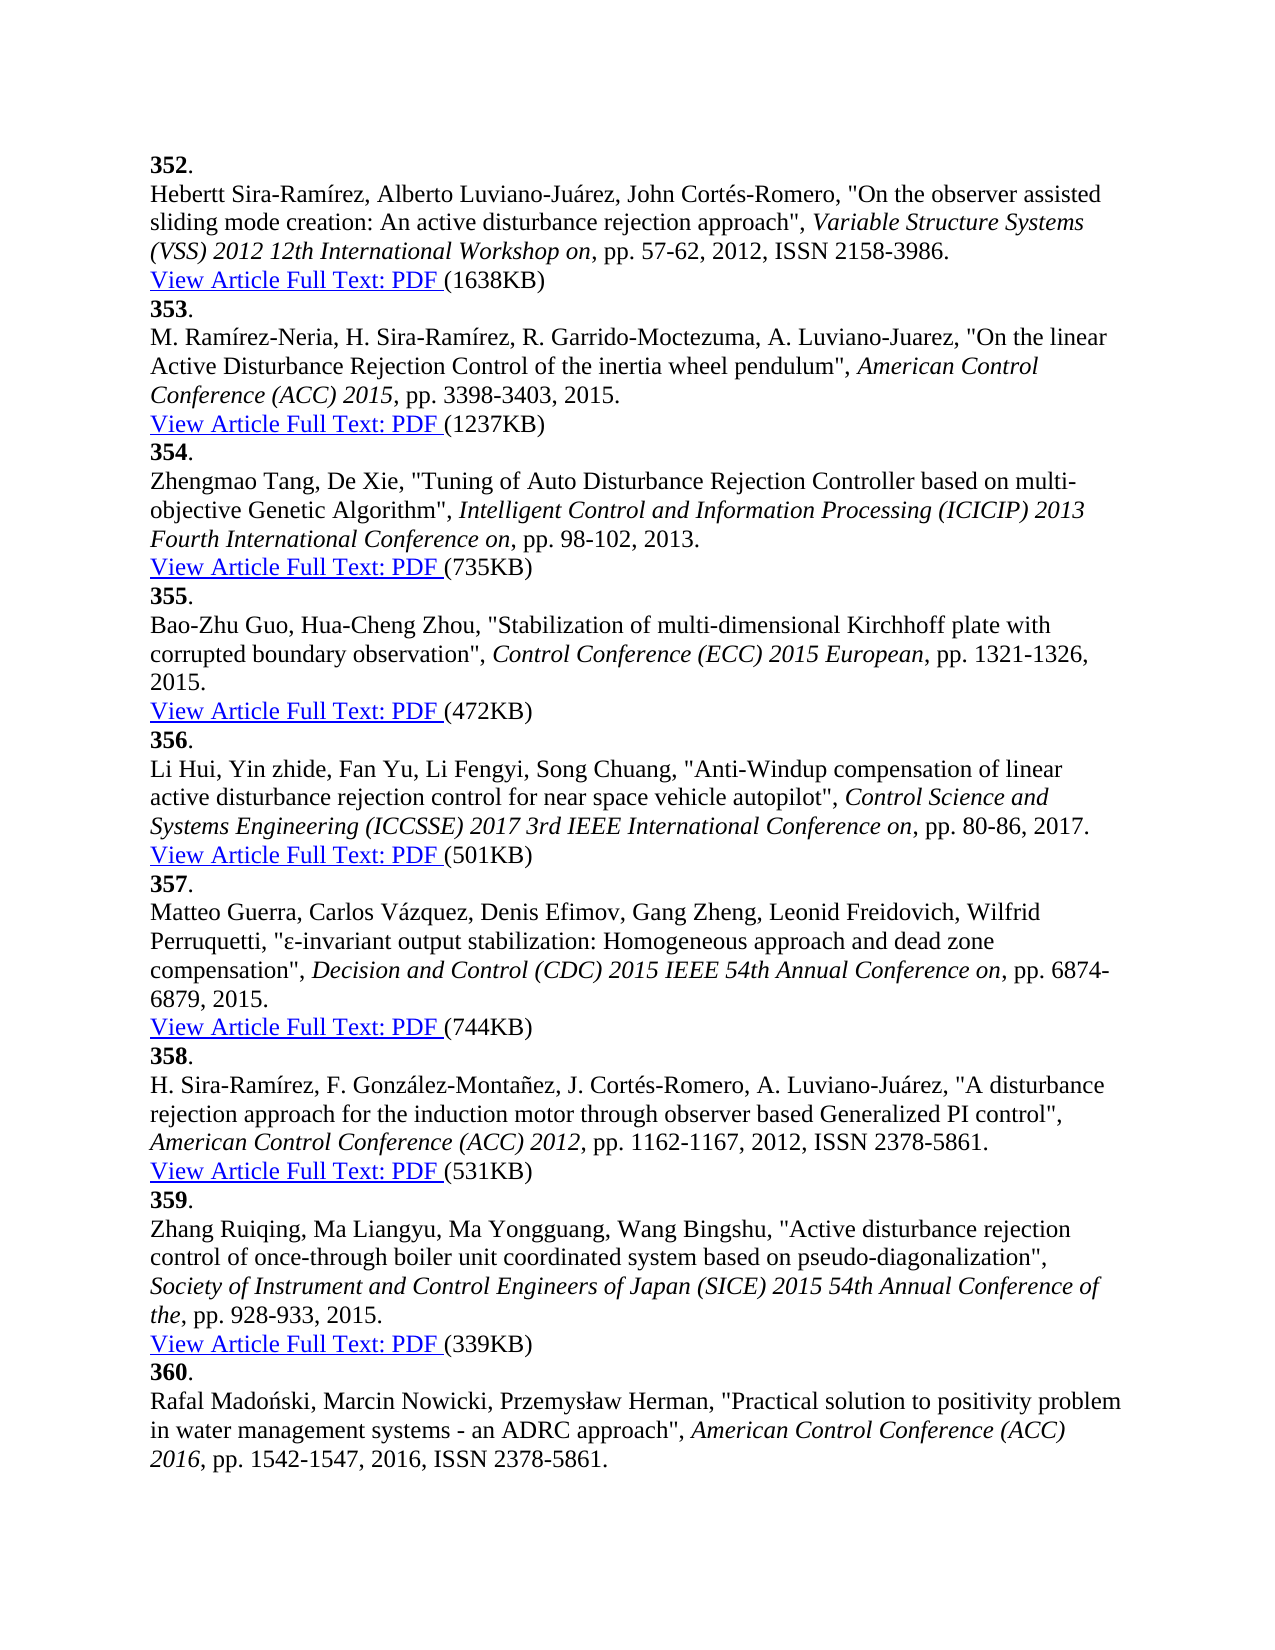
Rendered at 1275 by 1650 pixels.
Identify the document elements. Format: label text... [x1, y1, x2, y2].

text Zhengmao Tang, De Xie, "Tuning of Auto Disturbance Rejection Controller based on multi-objective Genetic Algorithm", Intelligent Control and Information Processing (ICICIP) 2013 Fourth International Conference on, pp. 98-102, 2013. [150, 466, 1125, 552]
text Bao-Zhu Guo, Hua-Cheng Zhou, "Stabilization of multi-dimensional Kirchhoff plate with corrupted boundary observation", Control Conference (ECC) 2015 European, pp. 1321-1326, 2015. [150, 610, 1125, 696]
text View Article Full Text: PDF (1638KB) [150, 265, 1125, 294]
text Matteo Guerra, Carlos Vázquez, Denis Efimov, Gang Zheng, Leonid Freidovich, Wilfrid Perruquetti, "ε-invariant output stabilization: Homogeneous approach and dead zone compensation", Decision and Control (CDC) 2015 IEEE 54th Annual Conference on, pp. 6874-6879, 2015. [150, 897, 1125, 1012]
text View Article Full Text: PDF (501KB) [150, 840, 1125, 869]
text Li Hui, Yin zhide, Fan Yu, Li Fengyi, Song Chuang, "Anti-Windup compensation of linear active disturbance rejection control for near space vehicle autopilot", Control Science and Systems Engineering (ICCSSE) 2017 3rd IEEE International Conference on, pp. 80-86, 2017. [150, 754, 1125, 840]
text M. Ramírez-Neria, H. Sira-Ramírez, R. Garrido-Moctezuma, A. Luviano-Juarez, "On the linear Active Disturbance Rejection Control of the inertia wheel pendulum", American Control Conference (ACC) 2015, pp. 3398-3403, 2015. [150, 322, 1125, 409]
text 355. [150, 581, 1125, 610]
text 352. [150, 150, 1125, 179]
text Rafal Madoński, Marcin Nowicki, Przemysław Herman, "Practical solution to positivity problem in water management systems - an ADRC approach", American Control Conference (ACC) 2016, pp. 1542-1547, 2016, ISSN 2378-5861. [150, 1386, 1125, 1472]
text View Article Full Text: PDF (735KB) [150, 552, 1125, 581]
text Zhang Ruiqing, Ma Liangyu, Ma Yongguang, Wang Bingshu, "Active disturbance rejection control of once-through boiler unit coordinated system based on pseudo-diagonalization", Society of Instrument and Control Engineers of Japan (SICE) 2015 54th Annual Conference of the, pp. 928-933, 2015. [150, 1214, 1125, 1329]
text 359. [150, 1185, 1125, 1214]
text H. Sira-Ramírez, F. González-Montañez, J. Cortés-Romero, A. Luviano-Juárez, "A disturbance rejection approach for the induction motor through observer based Generalized PI control", American Control Conference (ACC) 2012, pp. 1162-1167, 2012, ISSN 2378-5861. [150, 1070, 1125, 1156]
text 358. [150, 1041, 1125, 1070]
text 356. [150, 725, 1125, 754]
text View Article Full Text: PDF (339KB) [150, 1329, 1125, 1357]
text 360. [150, 1357, 1125, 1386]
text View Article Full Text: PDF (1237KB) [150, 409, 1125, 437]
text 357. [150, 869, 1125, 897]
text 353. [150, 294, 1125, 322]
text View Article Full Text: PDF (531KB) [150, 1156, 1125, 1185]
text 354. [150, 437, 1125, 466]
text View Article Full Text: PDF (744KB) [150, 1012, 1125, 1041]
text View Article Full Text: PDF (472KB) [150, 696, 1125, 725]
text Hebertt Sira-Ramírez, Alberto Luviano-Juárez, John Cortés-Romero, "On the observer assisted sliding mode creation: An active disturbance rejection approach", Variable Structure Systems (VSS) 2012 12th International Workshop on, pp. 57-62, 2012, ISSN 2158-3986. [150, 179, 1125, 265]
